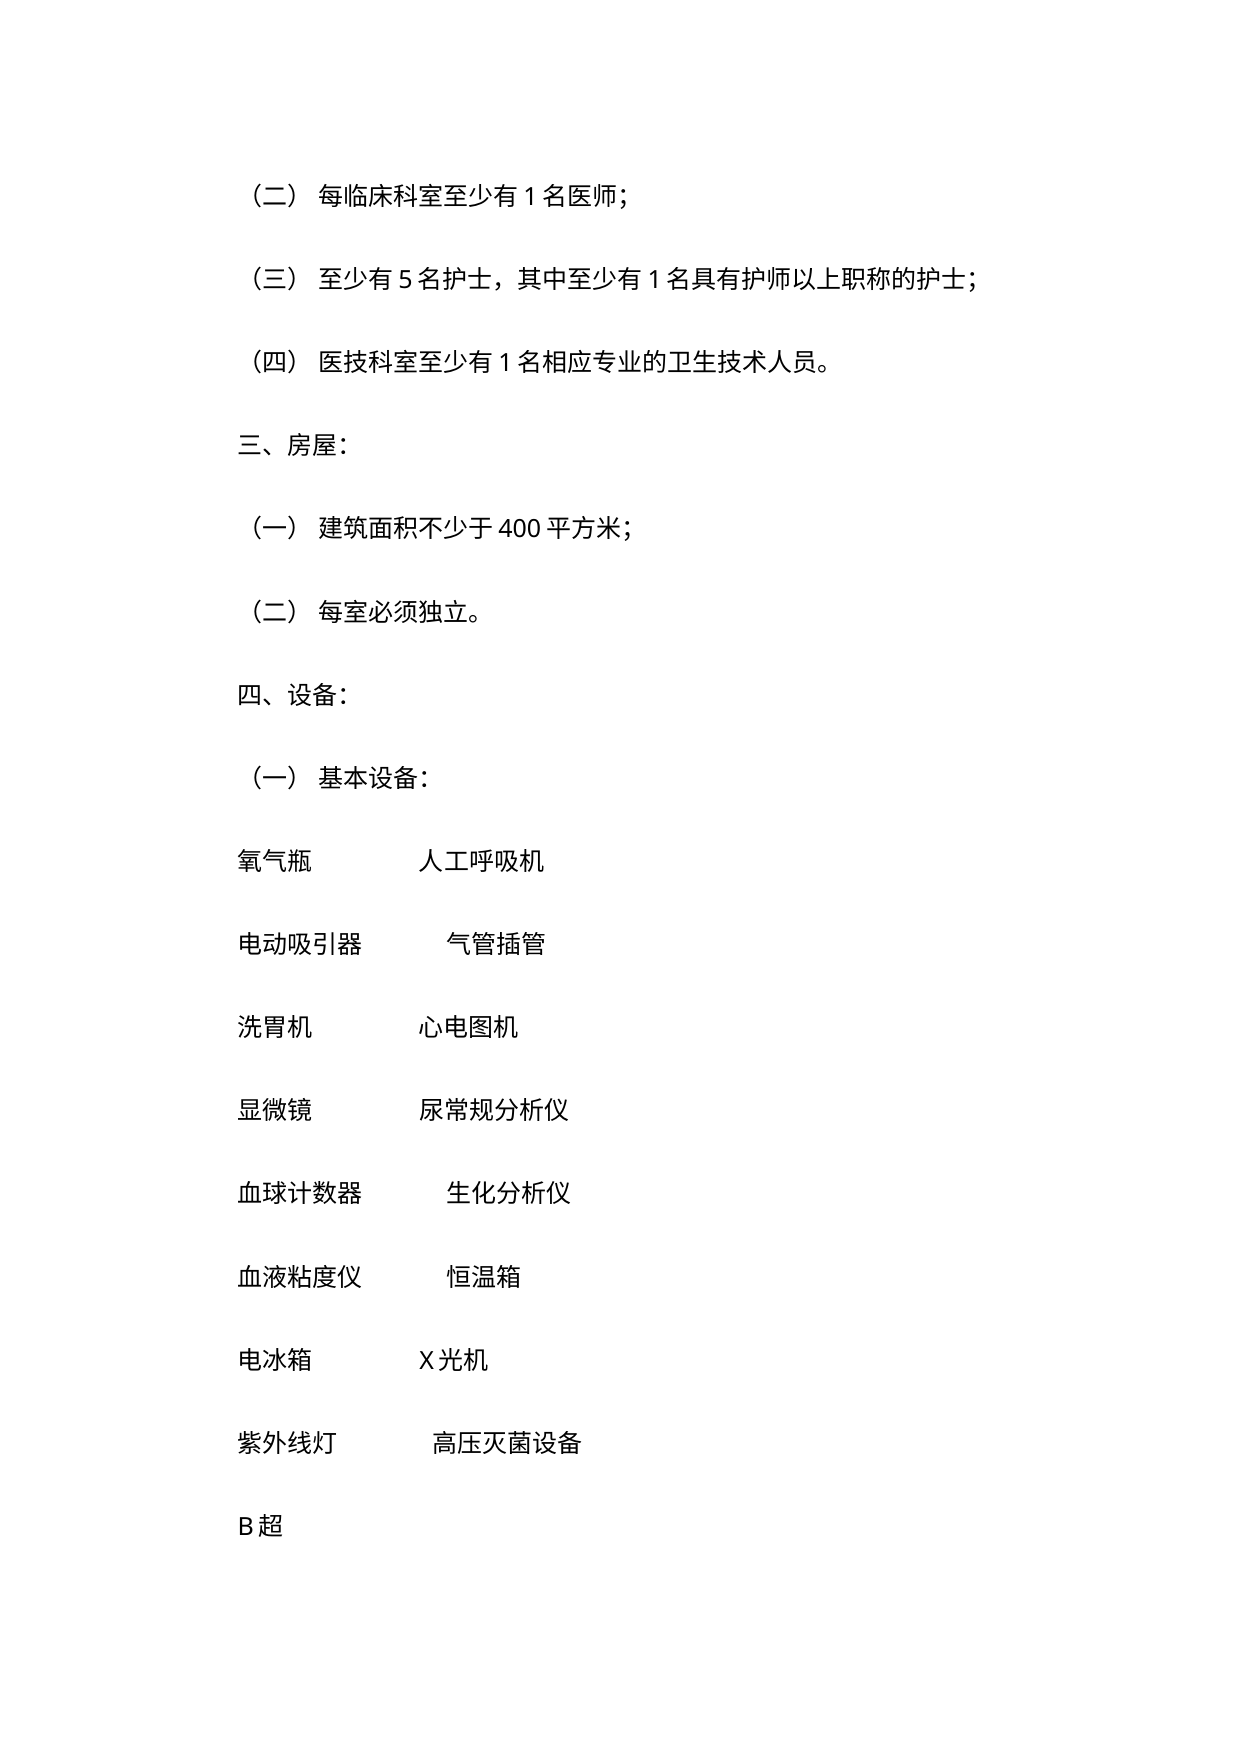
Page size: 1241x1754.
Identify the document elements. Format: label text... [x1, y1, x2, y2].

text 洗胃机 心电图机 [187, 993, 1053, 1058]
text （三） 至少有5名护士，其中至少有1名具有护师以上职称的护士； [187, 245, 1053, 310]
text 三、房屋： [187, 411, 1053, 476]
text B超 [187, 1492, 1053, 1557]
text 四、设备： [187, 661, 1053, 726]
text （四） 医技科室至少有1名相应专业的卫生技术人员。 [187, 328, 1053, 393]
text （一） 基本设备： [187, 744, 1053, 809]
text （一） 建筑面积不少于400平方米； [187, 494, 1053, 559]
text 电动吸引器 气管插管 [187, 910, 1053, 975]
text 紫外线灯 高压灭菌设备 [187, 1409, 1053, 1474]
text 电冰箱 X光机 [187, 1326, 1053, 1391]
text 显微镜 尿常规分析仪 [187, 1076, 1053, 1141]
text 血球计数器 生化分析仪 [187, 1159, 1053, 1224]
text （二） 每临床科室至少有1名医师； [187, 162, 1053, 227]
text 血液粘度仪 恒温箱 [187, 1243, 1053, 1308]
text （二） 每室必须独立。 [187, 578, 1053, 643]
text 氧气瓶 人工呼吸机 [187, 827, 1053, 892]
